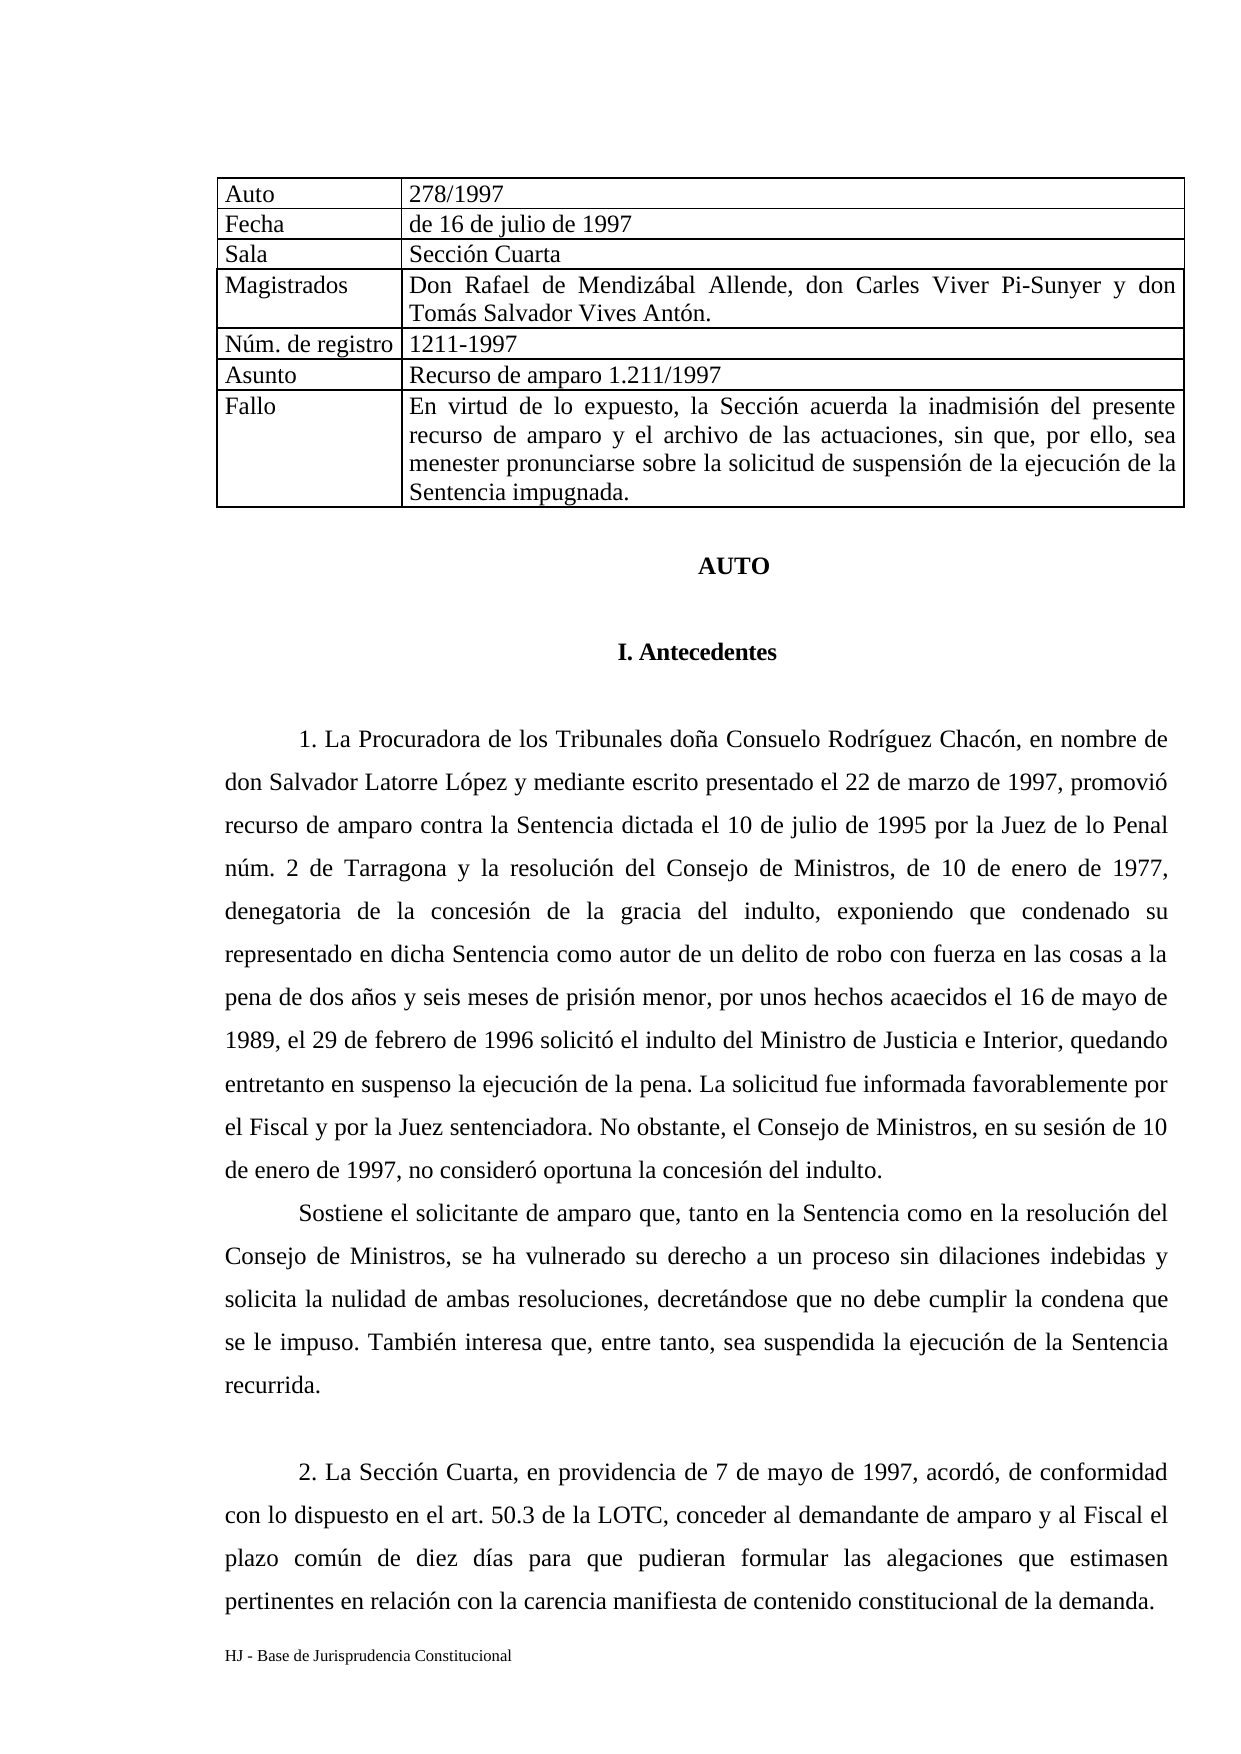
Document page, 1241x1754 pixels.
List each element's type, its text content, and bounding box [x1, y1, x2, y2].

table_cell Asunto [218, 360, 401, 389]
table_cell 1211-1997 [403, 329, 1183, 358]
table_cell En virtud de lo expuesto, la Sección acuerda la inadmisión del presente recurso de amparo y el archivo de las actuaciones, sin que, por ello, sea menester pronunciarse sobre la solicitud de suspensión de la ejecución de la Sentencia impugnada. [403, 391, 1183, 506]
text AUTO [224, 551, 1169, 580]
table_cell Magistrados [218, 270, 401, 327]
text 2. La Sección Cuarta, en providencia de 7 de mayo de 1997, acordó, de conformidad con lo dispuesto en el art. 50.3 de la LOTC, conceder al demandante de amparo y al Fiscal el plazo común de diez días para que pudieran formular las alegaciones que estimasen pertinentes en relación con la carencia manifiesta de contenido constitucional de la demanda. [224, 1457, 1169, 1615]
table_cell Fallo [218, 391, 401, 506]
table_cell Sección Cuarta [402, 240, 1184, 268]
text I. Antecedentes [224, 637, 1169, 666]
table_cell Sala [218, 240, 401, 268]
text 1. La Procuradora de los Tribunales doña Consuelo Rodríguez Chacón, en nombre de don Salvador Latorre López y mediante escrito presentado el 22 de marzo de 1997, promovió recurso de amparo contra la Sentencia dictada el 10 de julio de 1995 por la Juez de lo Penal núm. 2 de Tarragona y la resolución del Consejo de Ministros, de 10 de enero de 1977, denegatoria de la concesión de la gracia del indulto, exponiendo que condenado su representado en dicha Sentencia como autor de un delito de robo con fuerza en las cosas a la pena de dos años y seis meses de prisión menor, por unos hechos acaecidos el 16 de mayo de 1989, el 29 de febrero de 1996 solicitó el indulto del Ministro de Justicia e Interior, quedando entretanto en suspenso la ejecución de la pena. La solicitud fue informada favorablemente por el Fiscal y por la Juez sentenciadora. No obstante, el Consejo de Ministros, en su sesión de 10 de enero de 1997, no consideró oportuna la concesión del indulto. [224, 724, 1169, 1184]
table_cell Recurso de amparo 1.211/1997 [403, 360, 1183, 389]
table_cell Don Rafael de Mendizábal Allende, don Carles Viver Pi-Sunyer y don Tomás Salvador Vives Antón. [403, 270, 1183, 327]
table_cell Núm. de registro [218, 329, 401, 358]
table_header Auto [218, 179, 401, 207]
table_cell Fecha [218, 209, 401, 238]
table_cell de 16 de julio de 1997 [402, 209, 1184, 238]
text Sostiene el solicitante de amparo que, tanto en la Sentencia como en la resolución del Consejo de Ministros, se ha vulnerado su derecho a un proceso sin dilaciones indebidas y solicita la nulidad de ambas resoluciones, decretándose que no debe cumplir la condena que se le impuso. También interesa que, entre tanto, sea suspendida la ejecución de la Sentencia recurrida. [224, 1198, 1169, 1399]
table_header 278/1997 [402, 179, 1184, 207]
